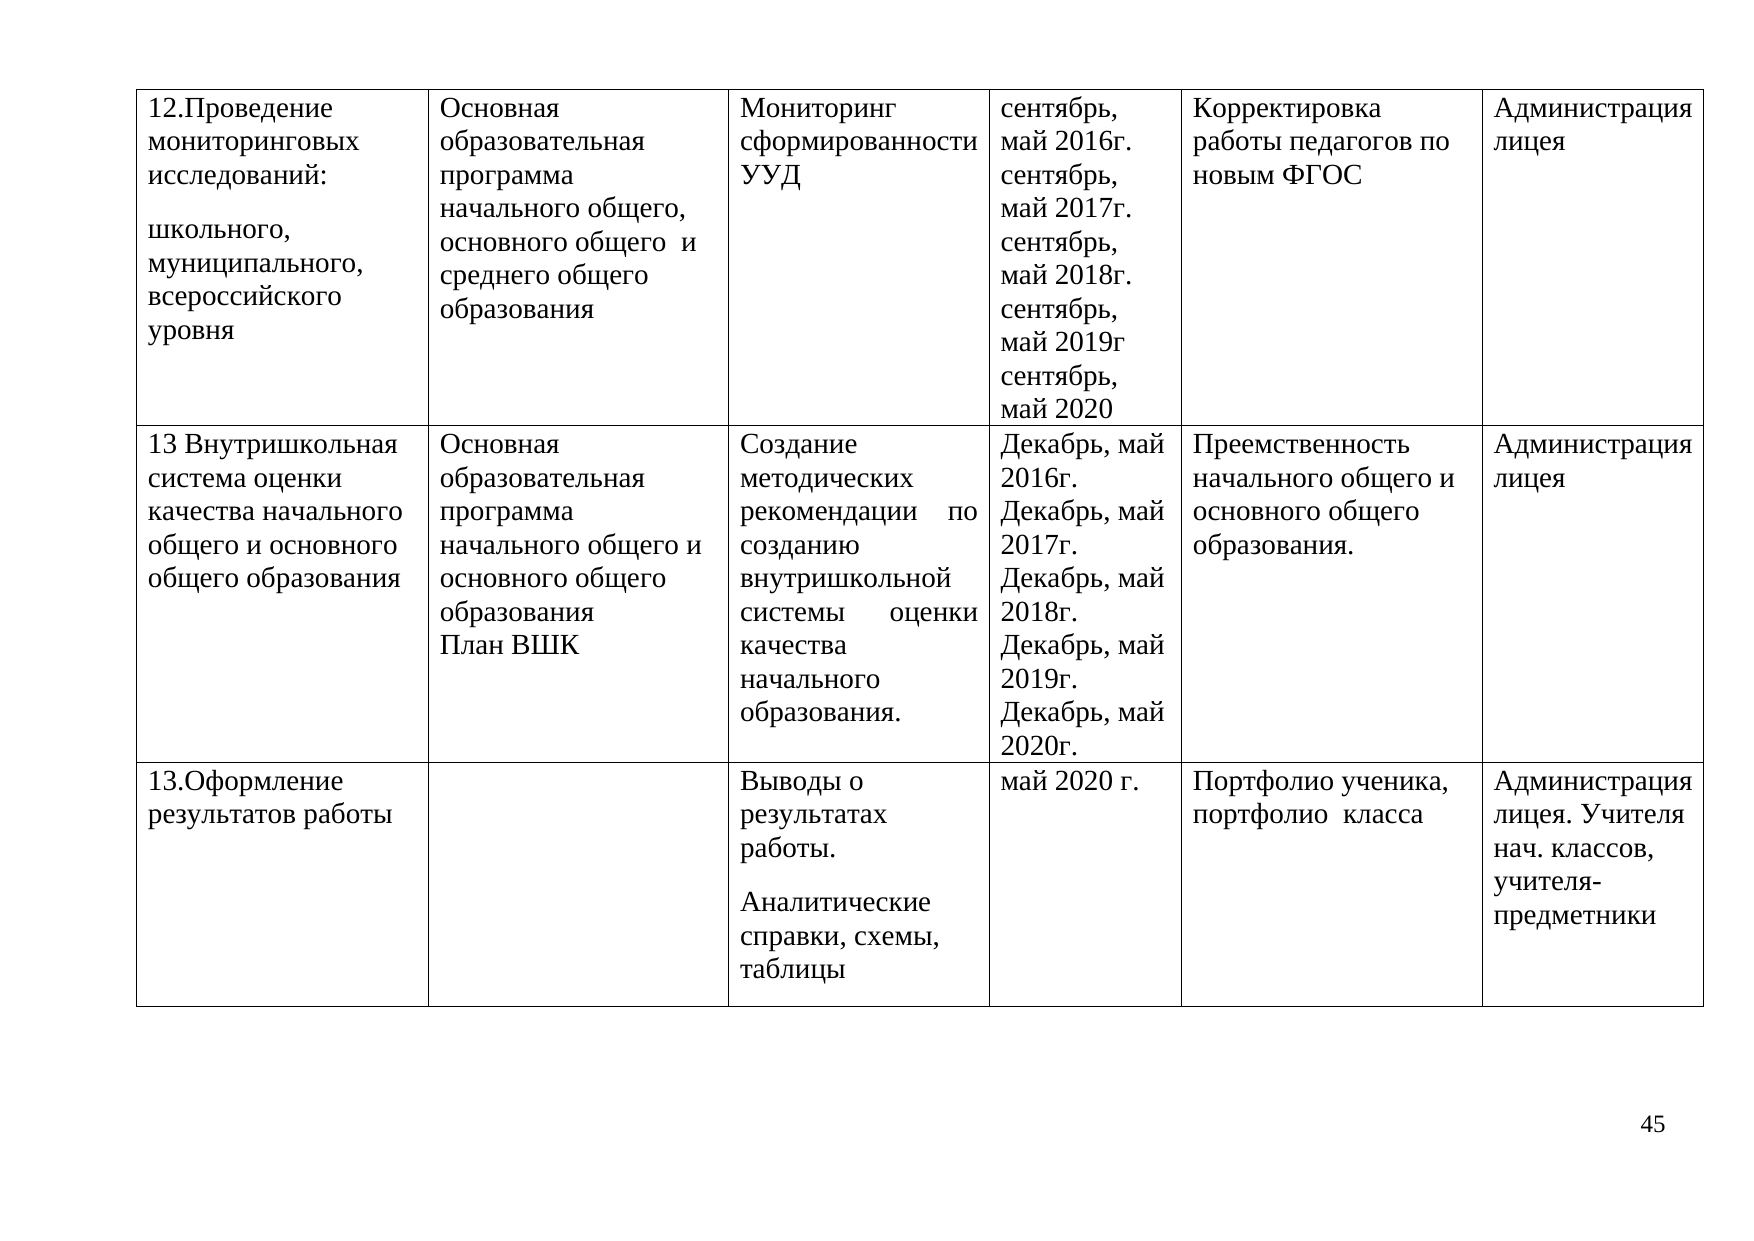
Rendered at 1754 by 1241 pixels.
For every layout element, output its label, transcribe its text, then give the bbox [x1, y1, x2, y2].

table_cell Мониторинг сформированности УУД [729, 90, 989, 425]
table_cell май 2020 г. [990, 763, 1181, 1006]
table_cell 13.Оформление результатов работы [137, 763, 428, 1006]
table_cell Преемственность начального общего и основного общего образования. [1182, 426, 1482, 762]
table_cell Администрация лицея. Учителя нач. классов, учителя- предметники [1483, 763, 1703, 1006]
table_cell Основная образовательная программа начального общего, основного общего и среднего общего образования [429, 90, 728, 425]
table_cell Корректировка работы педагогов по новым ФГОС [1182, 90, 1482, 425]
table_cell сентябрь, май 2016г. сентябрь, май 2017г. сентябрь, май 2018г. сентябрь, май 2019г сентябрь, май 2020 [990, 90, 1181, 425]
table_cell Портфолио ученика, портфолио класса [1182, 763, 1482, 1006]
table_cell 12.Проведение мониторинговых исследований: школьного, муниципального, всероссийского уровня [137, 90, 428, 425]
table_cell Декабрь, май 2016г. Декабрь, май 2017г. Декабрь, май 2018г. Декабрь, май 2019г. Декабрь, май 2020г. [990, 426, 1181, 762]
table_cell 13 Внутришкольная система оценки качества начального общего и основного общего образования [137, 426, 428, 762]
table_cell Основная образовательная программа начального общего и основного общего образования План ВШК [429, 426, 728, 762]
table_cell Создание методических рекомендации по созданию внутришкольной системы оценки качества начального образования. [729, 426, 989, 762]
table_cell Администрация лицея [1483, 90, 1703, 425]
table_cell Администрация лицея [1483, 426, 1703, 762]
table_cell [429, 763, 728, 1006]
table_cell Выводы о результатах работы. Аналитические справки, схемы, таблицы [729, 763, 989, 1006]
